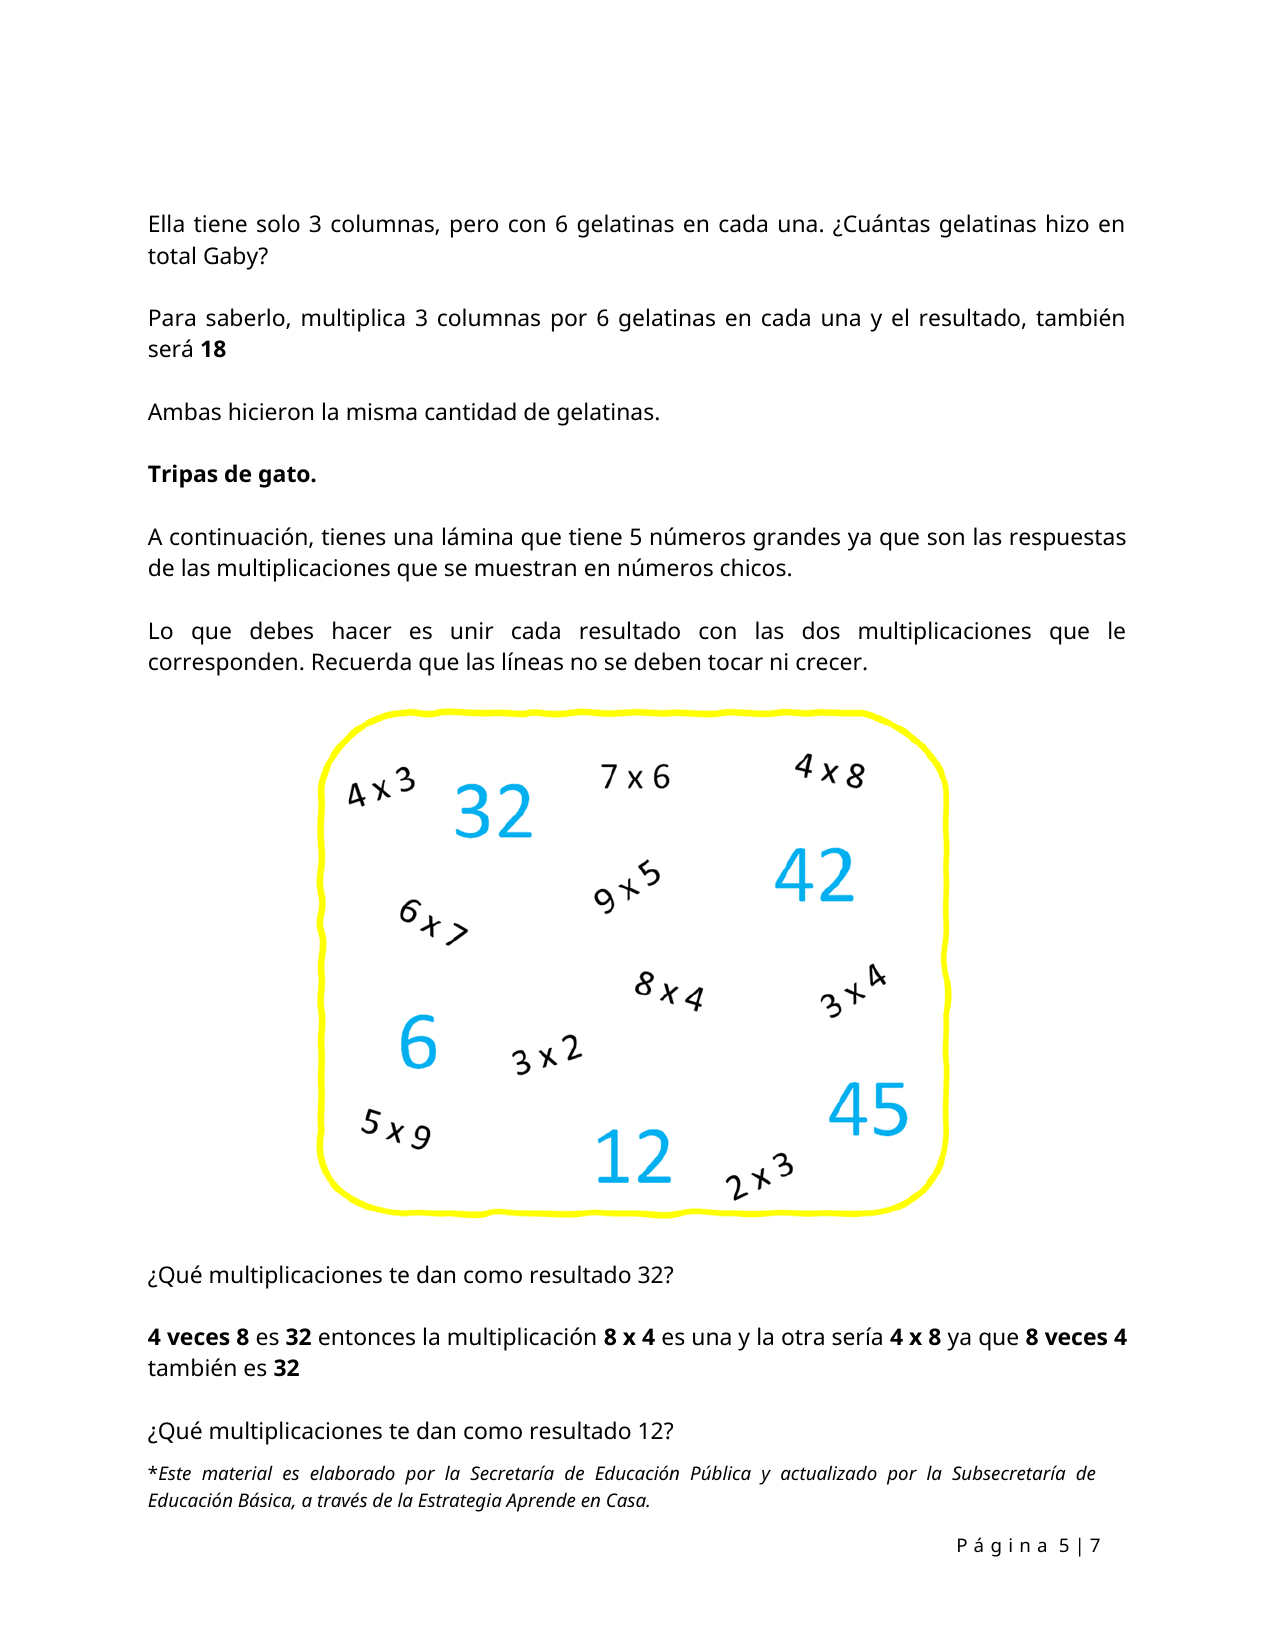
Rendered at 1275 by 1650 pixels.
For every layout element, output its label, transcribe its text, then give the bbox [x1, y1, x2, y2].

text ¿Qué multiplicaciones te dan como resultado 12? [148, 1415, 1127, 1446]
text Para saberlo, multiplica 3 columnas por 6 gelatinas en cada una y el resultado, también será 18 [148, 302, 1127, 365]
text Lo que debes hacer es unir cada resultado con las dos multiplicaciones que le corresponden. Recuerda que las líneas no se deben tocar ni crecer. [148, 615, 1127, 677]
text 4 veces 8 es 32 entonces la multiplicación 8 x 4 es una y la otra sería 4 x 8 ya que 8 veces 4 también es 32 [148, 1321, 1127, 1384]
text A continuación, tienes una lámina que tiene 5 números grandes ya que son las respuestas de las multiplicaciones que se muestran en números chicos. [148, 521, 1127, 583]
text Ambas hicieron la misma cantidad de gelatinas. [148, 396, 1127, 427]
text Tripas de gato. [148, 458, 1127, 490]
text ¿Qué multiplicaciones te dan como resultado 32? [148, 1259, 1127, 1290]
text Ella tiene solo 3 columnas, pero con 6 gelatinas en cada una. ¿Cuántas gelatinas hizo en total Gaby? [148, 208, 1127, 271]
picture [313, 708, 962, 1228]
